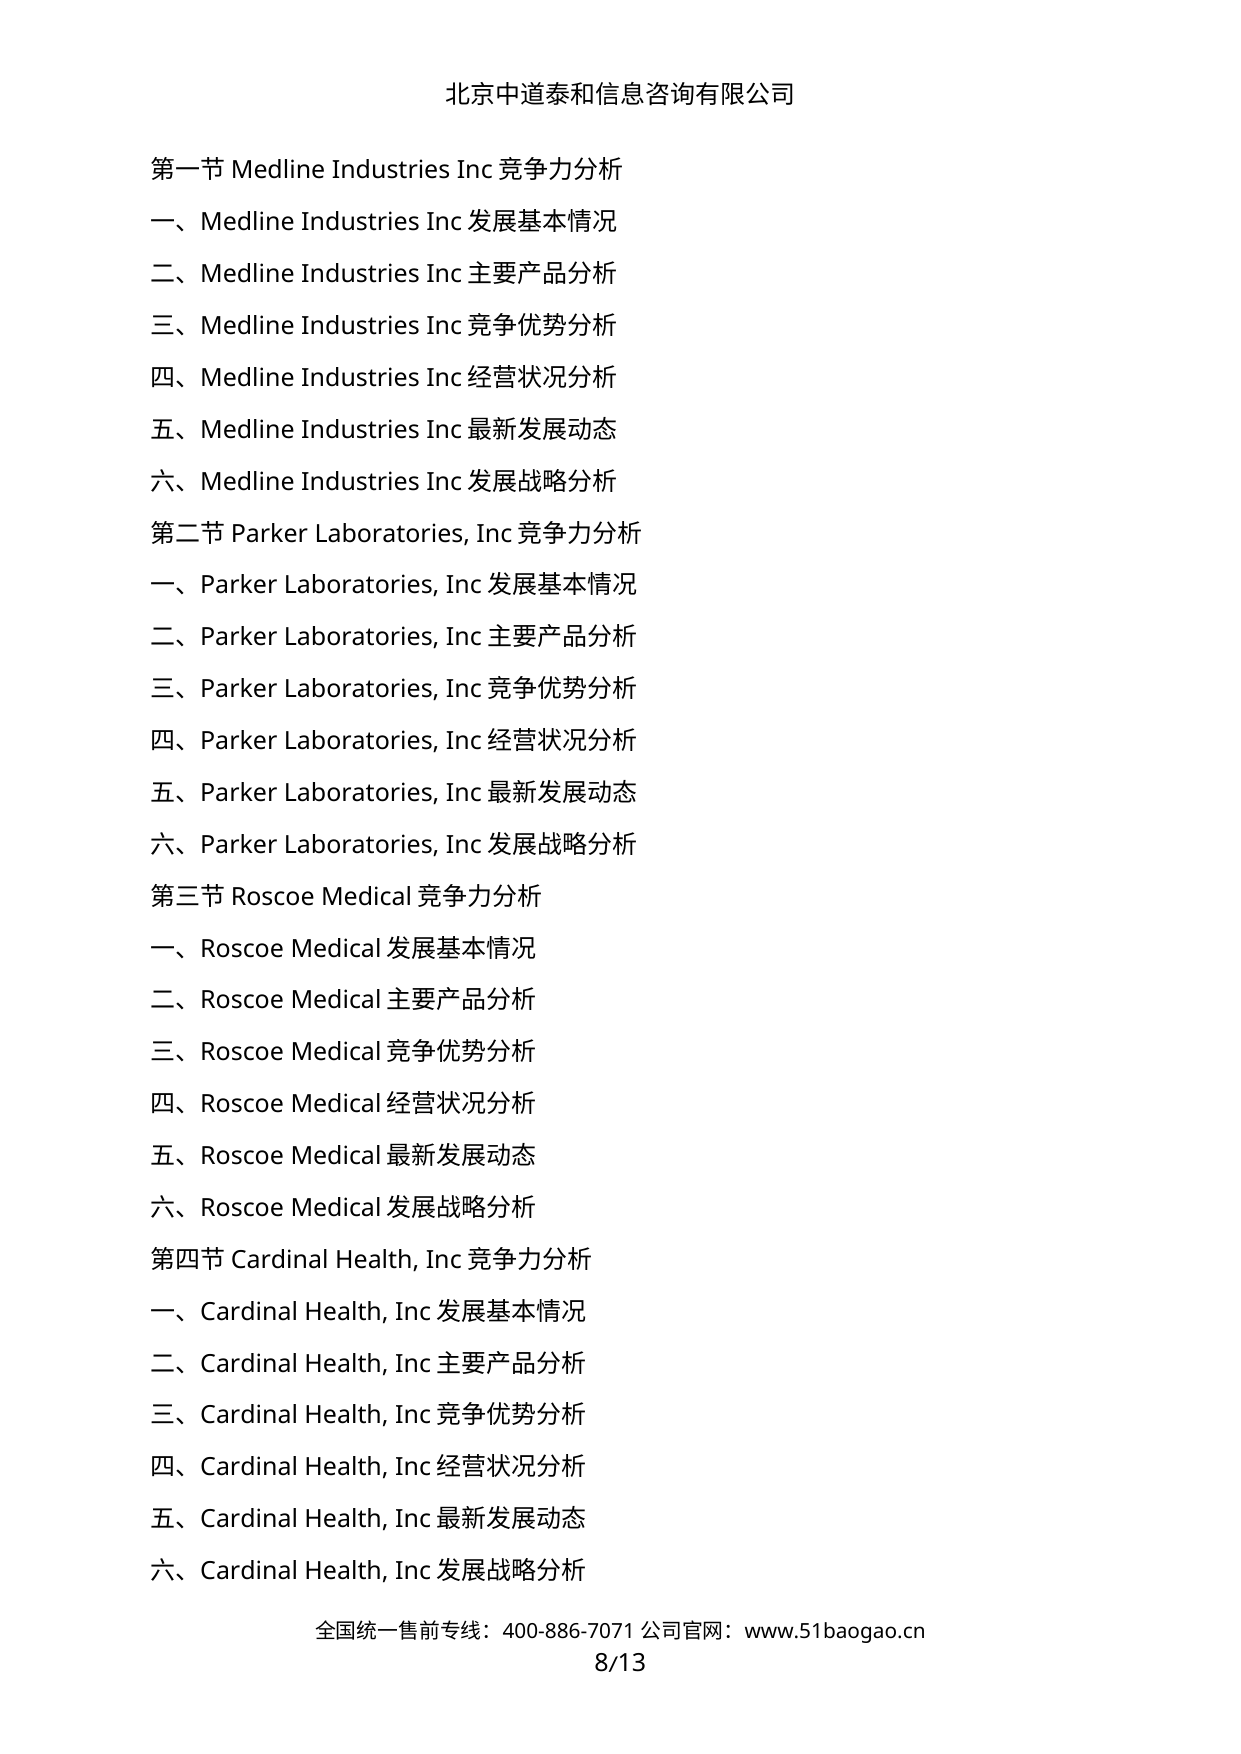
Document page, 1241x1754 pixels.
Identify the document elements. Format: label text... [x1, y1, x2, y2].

text 五、Medline Industries Inc最新发展动态 [150, 409, 1090, 446]
text 五、Cardinal Health, Inc最新发展动态 [150, 1499, 1090, 1535]
text 四、Parker Laboratories, Inc经营状况分析 [150, 721, 1090, 757]
text 四、Roscoe Medical经营状况分析 [150, 1084, 1090, 1120]
text 三、Medline Industries Inc竞争优势分析 [150, 306, 1090, 342]
text 六、Parker Laboratories, Inc发展战略分析 [150, 824, 1090, 861]
text 二、Parker Laboratories, Inc主要产品分析 [150, 617, 1090, 653]
text 六、Medline Industries Inc发展战略分析 [150, 461, 1090, 497]
text 第四节 Cardinal Health, Inc竞争力分析 [150, 1239, 1090, 1276]
text 五、Roscoe Medical最新发展动态 [150, 1136, 1090, 1172]
text 一、Roscoe Medical发展基本情况 [150, 928, 1090, 964]
text 一、Parker Laboratories, Inc发展基本情况 [150, 565, 1090, 601]
text 一、Medline Industries Inc发展基本情况 [150, 202, 1090, 238]
text 四、Cardinal Health, Inc经营状况分析 [150, 1447, 1090, 1483]
text 六、Roscoe Medical发展战略分析 [150, 1187, 1090, 1224]
text 三、Parker Laboratories, Inc竞争优势分析 [150, 669, 1090, 705]
text 二、Roscoe Medical主要产品分析 [150, 980, 1090, 1016]
text 二、Medline Industries Inc主要产品分析 [150, 254, 1090, 290]
text 第一节 Medline Industries Inc竞争力分析 [150, 150, 1090, 186]
text 第二节 Parker Laboratories, Inc竞争力分析 [150, 513, 1090, 549]
text 第三节 Roscoe Medical竞争力分析 [150, 876, 1090, 912]
text 三、Cardinal Health, Inc竞争优势分析 [150, 1395, 1090, 1431]
text 三、Roscoe Medical竞争优势分析 [150, 1032, 1090, 1068]
text 四、Medline Industries Inc经营状况分析 [150, 357, 1090, 394]
text 一、Cardinal Health, Inc发展基本情况 [150, 1291, 1090, 1327]
text 五、Parker Laboratories, Inc最新发展动态 [150, 772, 1090, 809]
text 六、Cardinal Health, Inc发展战略分析 [150, 1551, 1090, 1587]
text 二、Cardinal Health, Inc主要产品分析 [150, 1343, 1090, 1379]
